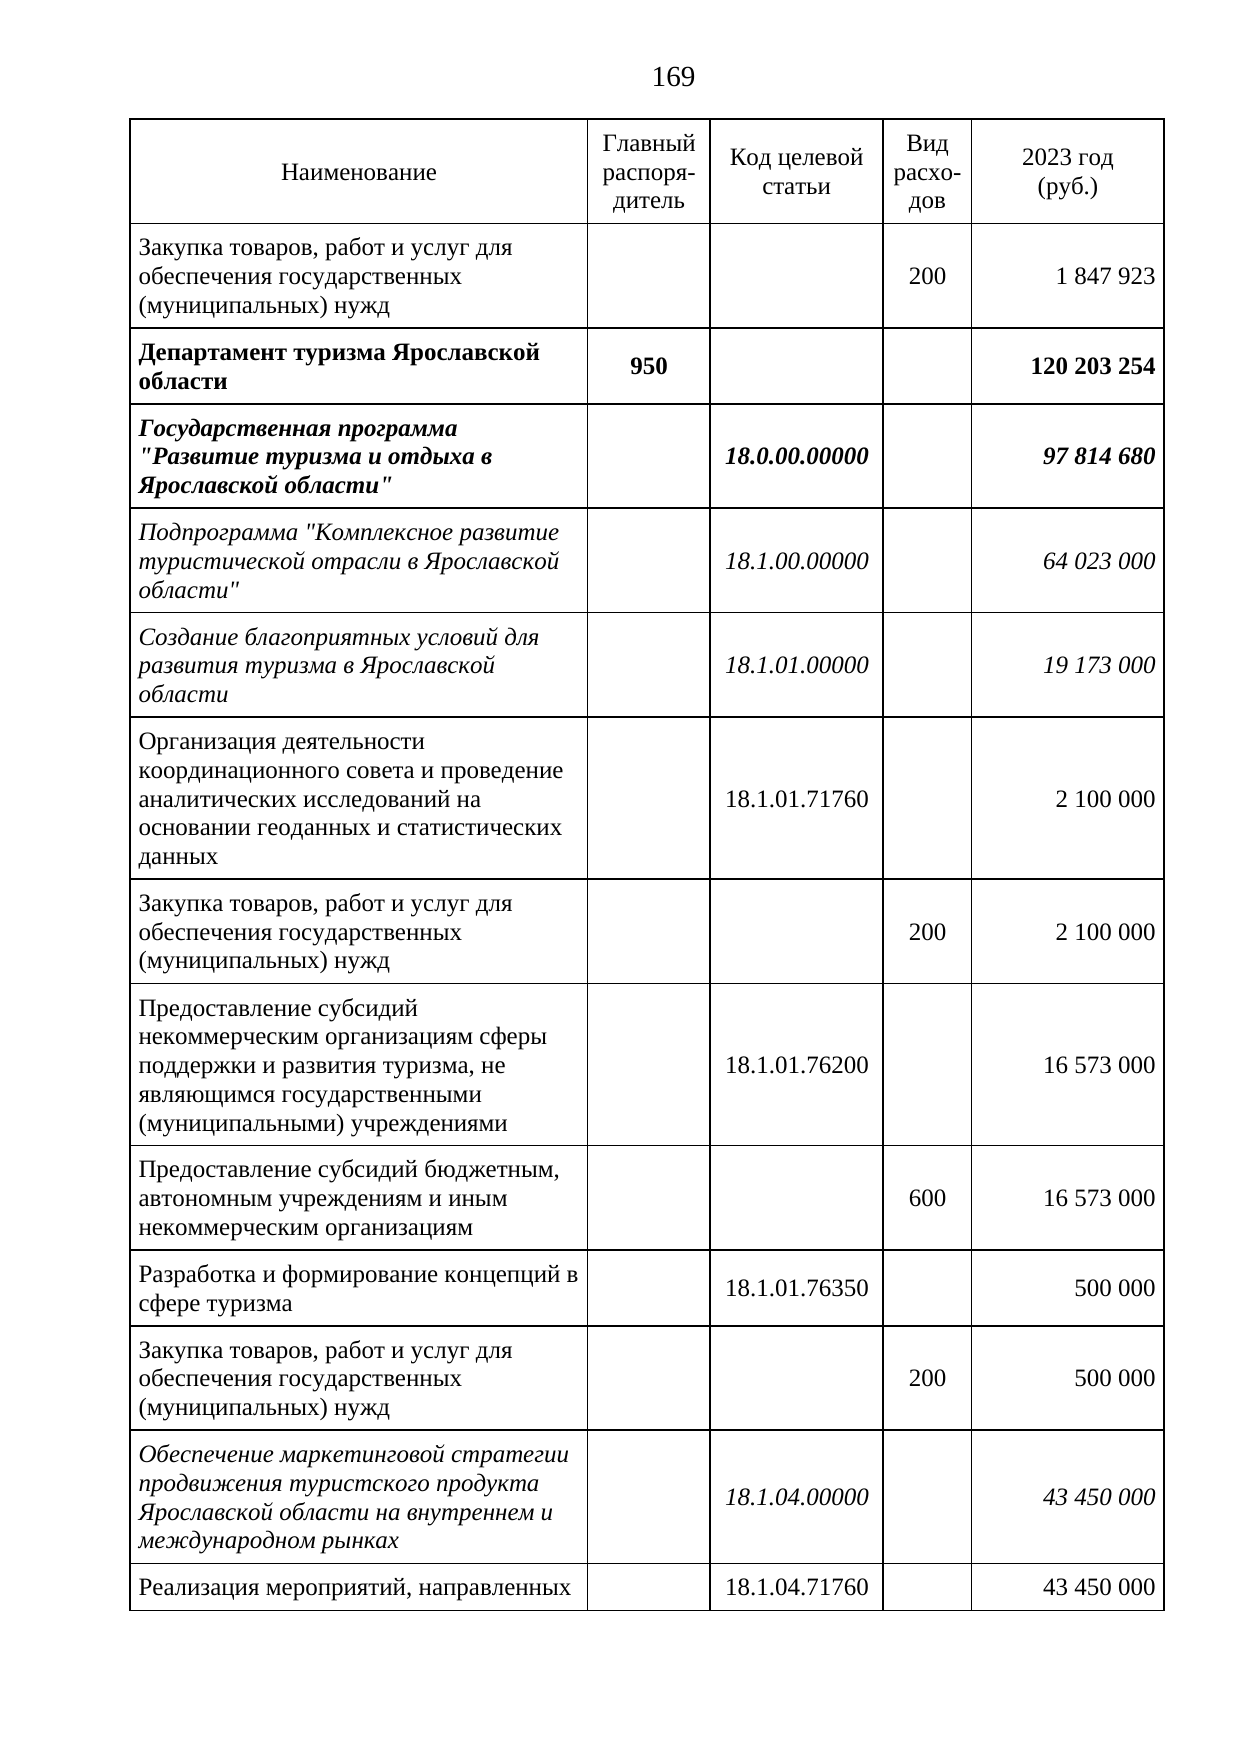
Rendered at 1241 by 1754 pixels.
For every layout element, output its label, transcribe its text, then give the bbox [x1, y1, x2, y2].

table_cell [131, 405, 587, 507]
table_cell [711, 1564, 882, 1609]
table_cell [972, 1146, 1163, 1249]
table_header Наименование [131, 120, 587, 223]
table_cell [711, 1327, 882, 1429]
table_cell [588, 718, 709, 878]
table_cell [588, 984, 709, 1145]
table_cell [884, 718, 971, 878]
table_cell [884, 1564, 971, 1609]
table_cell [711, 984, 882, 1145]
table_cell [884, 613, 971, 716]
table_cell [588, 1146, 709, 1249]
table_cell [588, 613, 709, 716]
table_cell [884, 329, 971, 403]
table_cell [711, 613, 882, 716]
table_header 2023 год (руб.) [972, 120, 1163, 223]
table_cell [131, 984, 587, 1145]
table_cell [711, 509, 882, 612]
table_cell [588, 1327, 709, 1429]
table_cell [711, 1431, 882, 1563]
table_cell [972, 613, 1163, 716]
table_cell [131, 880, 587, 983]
table_header Главный распоря-дитель [588, 120, 709, 223]
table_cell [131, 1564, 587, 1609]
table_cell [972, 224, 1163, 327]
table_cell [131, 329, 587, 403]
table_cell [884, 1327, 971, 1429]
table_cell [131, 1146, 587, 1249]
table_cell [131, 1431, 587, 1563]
table_header Вид расхо-дов [884, 120, 971, 223]
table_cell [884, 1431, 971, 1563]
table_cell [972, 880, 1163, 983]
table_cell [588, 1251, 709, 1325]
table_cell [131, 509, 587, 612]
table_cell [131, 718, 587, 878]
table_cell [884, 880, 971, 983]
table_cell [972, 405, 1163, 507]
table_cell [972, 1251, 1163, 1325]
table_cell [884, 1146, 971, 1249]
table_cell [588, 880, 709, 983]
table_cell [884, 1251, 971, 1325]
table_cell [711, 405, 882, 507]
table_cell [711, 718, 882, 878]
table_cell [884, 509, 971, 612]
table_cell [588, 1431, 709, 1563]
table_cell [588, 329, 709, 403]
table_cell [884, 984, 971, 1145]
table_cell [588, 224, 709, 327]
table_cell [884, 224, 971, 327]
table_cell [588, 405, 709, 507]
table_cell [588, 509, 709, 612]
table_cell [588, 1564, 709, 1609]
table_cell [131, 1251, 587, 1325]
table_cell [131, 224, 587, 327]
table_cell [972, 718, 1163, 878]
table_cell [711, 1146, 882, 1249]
table_header Код целевой статьи [711, 120, 882, 223]
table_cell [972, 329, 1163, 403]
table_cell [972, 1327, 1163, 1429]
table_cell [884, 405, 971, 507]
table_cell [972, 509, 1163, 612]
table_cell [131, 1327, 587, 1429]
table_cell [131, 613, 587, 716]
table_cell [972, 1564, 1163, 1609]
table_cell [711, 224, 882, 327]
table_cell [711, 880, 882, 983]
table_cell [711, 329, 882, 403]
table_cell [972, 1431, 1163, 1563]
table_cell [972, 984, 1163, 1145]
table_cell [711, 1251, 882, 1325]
